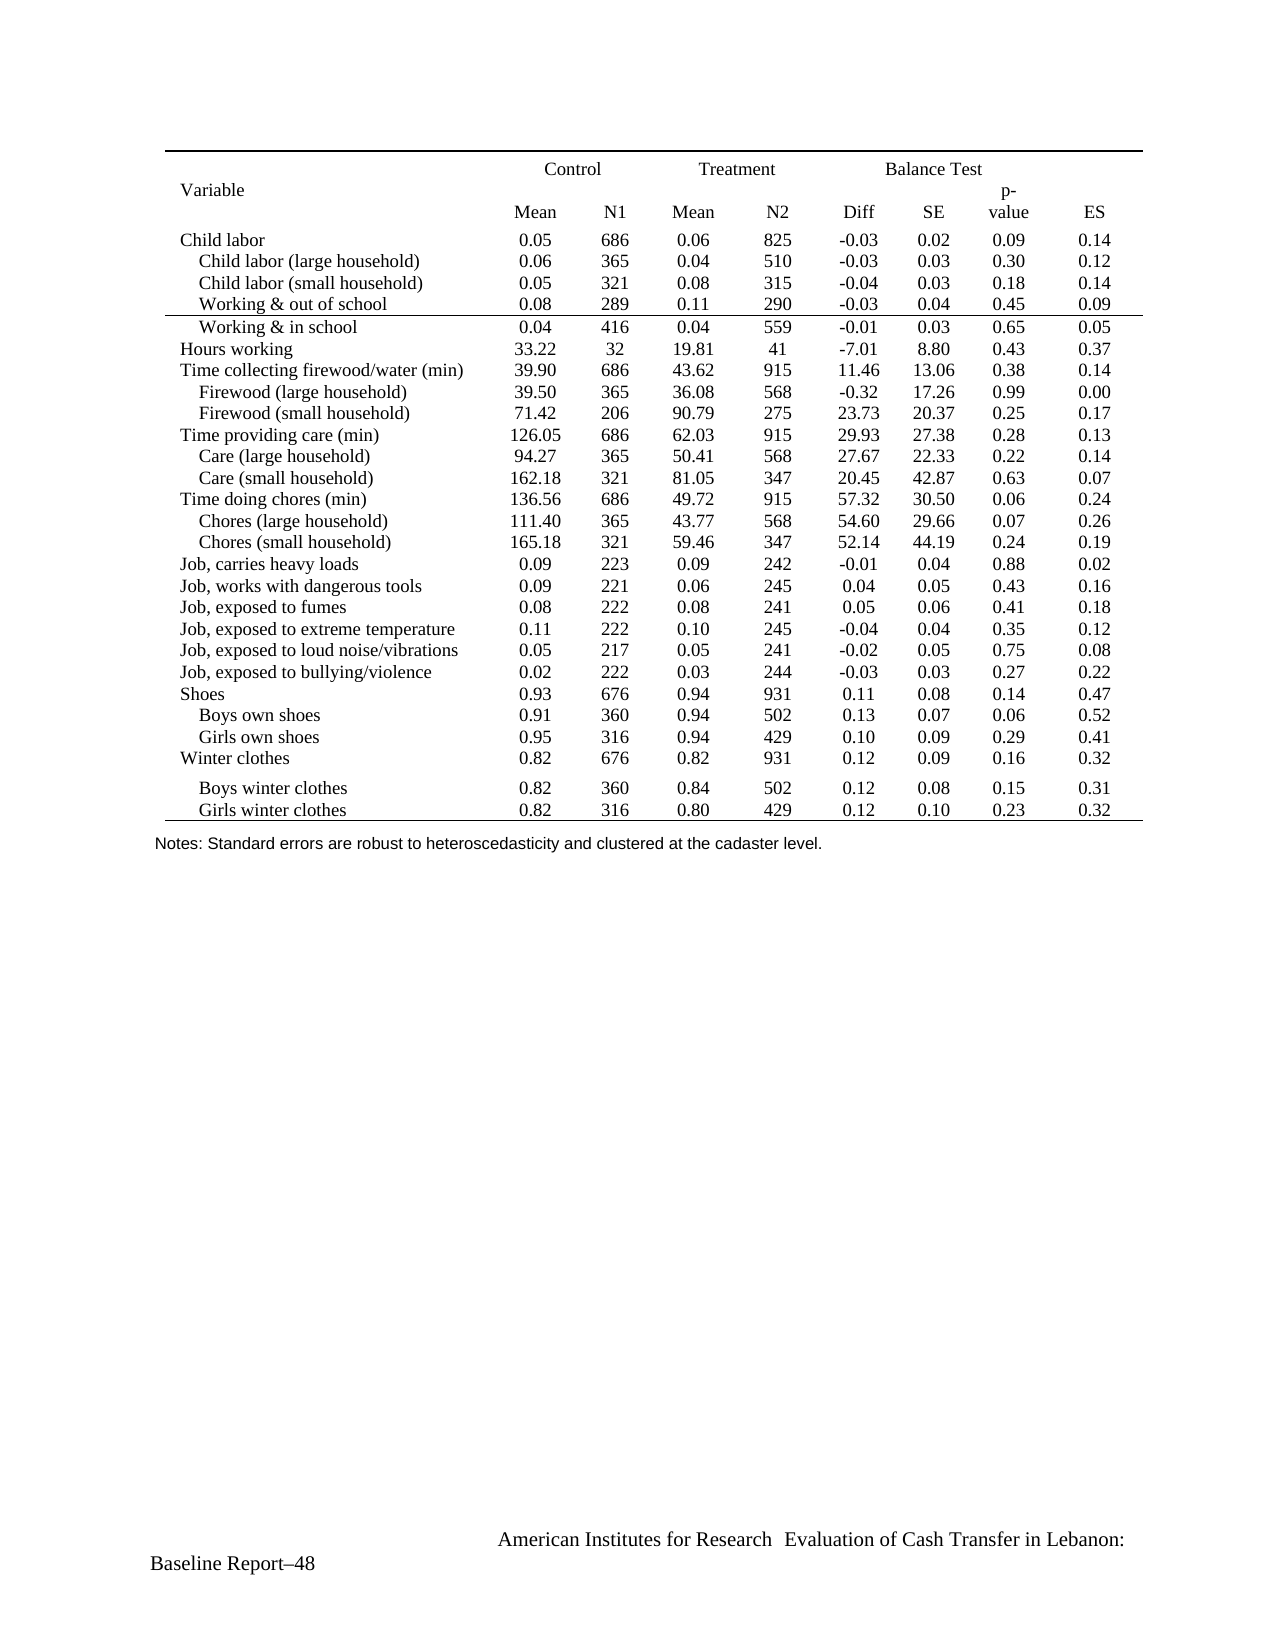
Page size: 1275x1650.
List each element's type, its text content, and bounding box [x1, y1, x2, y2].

table_cell Job, exposed to bullying/violence [165, 661, 493, 682]
table_cell 0.82 [493, 799, 577, 820]
table_cell 0.11 [493, 618, 577, 639]
table_cell 59.46 [653, 531, 734, 553]
table_cell 0.03 [896, 316, 971, 337]
table_cell 0.08 [493, 293, 577, 315]
table_header [165, 152, 493, 179]
table_cell 0.09 [493, 553, 577, 574]
table_cell 0.47 [1046, 683, 1143, 704]
table_cell 0.99 [971, 381, 1046, 402]
table_cell Working & in school [165, 316, 493, 337]
table_cell 90.79 [653, 402, 734, 424]
table_cell 0.08 [1046, 639, 1143, 661]
table_cell 0.94 [653, 726, 734, 747]
table_cell 0.04 [896, 293, 971, 315]
table_cell 111.40 [493, 510, 577, 531]
table_cell 365 [578, 445, 652, 467]
table_cell 223 [578, 553, 652, 574]
table_cell 290 [734, 293, 821, 315]
table_cell 0.12 [1046, 618, 1143, 639]
table_cell 0.04 [653, 316, 734, 337]
table_cell 360 [578, 777, 652, 799]
table_cell Job, exposed to loud noise/vibrations [165, 639, 493, 661]
table_cell 0.12 [821, 747, 896, 777]
table_cell 20.45 [821, 467, 896, 488]
table_cell 23.73 [821, 402, 896, 424]
table_cell 0.22 [1046, 661, 1143, 682]
table_cell 0.43 [971, 338, 1046, 359]
table_cell Chores (large household) [165, 510, 493, 531]
table_cell 931 [734, 683, 821, 704]
table_cell 0.08 [653, 596, 734, 618]
table_cell 0.80 [653, 799, 734, 820]
table_cell Variable [165, 179, 493, 228]
table_cell 676 [578, 683, 652, 704]
table_cell 94.27 [493, 445, 577, 467]
table_cell 241 [734, 596, 821, 618]
table_cell 0.03 [896, 661, 971, 682]
table_cell 0.41 [971, 596, 1046, 618]
table_cell 162.18 [493, 467, 577, 488]
table_cell 0.16 [1046, 575, 1143, 596]
table_header [1046, 152, 1143, 179]
table_cell 0.06 [971, 488, 1046, 510]
table_cell Boys winter clothes [165, 777, 493, 799]
table_cell 0.14 [1046, 229, 1143, 250]
table_cell 0.17 [1046, 402, 1143, 424]
table_cell -0.02 [821, 639, 896, 661]
table_cell 0.08 [896, 777, 971, 799]
table_cell 0.05 [653, 639, 734, 661]
table_cell 0.06 [971, 704, 1046, 726]
table_cell Child labor (small household) [165, 272, 493, 293]
table_cell Job, exposed to fumes [165, 596, 493, 618]
table_cell 0.08 [896, 683, 971, 704]
table_cell Mean [493, 179, 577, 228]
table_cell 11.46 [821, 359, 896, 381]
table_cell 365 [578, 250, 652, 272]
table_cell 0.09 [1046, 293, 1143, 315]
table_cell 0.08 [653, 272, 734, 293]
table_cell 57.32 [821, 488, 896, 510]
table_cell 0.02 [1046, 553, 1143, 574]
table_cell Hours working [165, 338, 493, 359]
table_cell 0.14 [1046, 445, 1143, 467]
table_cell -0.03 [821, 661, 896, 682]
table_cell 0.09 [493, 575, 577, 596]
table_cell Time doing chores (min) [165, 488, 493, 510]
table_cell 0.03 [653, 661, 734, 682]
table_cell 915 [734, 359, 821, 381]
table_cell 41 [734, 338, 821, 359]
table_cell 0.38 [971, 359, 1046, 381]
table_cell Working & out of school [165, 293, 493, 315]
table_cell Chores (small household) [165, 531, 493, 553]
table_cell SE [896, 179, 971, 228]
table_cell 0.91 [493, 704, 577, 726]
table_cell 0.88 [971, 553, 1046, 574]
table_cell p-value [971, 179, 1046, 228]
table_cell Diff [821, 179, 896, 228]
table_cell 0.52 [1046, 704, 1143, 726]
table_cell 289 [578, 293, 652, 315]
table_cell 510 [734, 250, 821, 272]
table_cell 0.05 [896, 639, 971, 661]
table_cell 0.07 [1046, 467, 1143, 488]
table_cell N1 [578, 179, 652, 228]
table_cell 0.24 [1046, 488, 1143, 510]
table_cell -0.04 [821, 272, 896, 293]
table_cell 71.42 [493, 402, 577, 424]
table_cell Boys own shoes [165, 704, 493, 726]
table_cell 0.05 [896, 575, 971, 596]
table_cell 52.14 [821, 531, 896, 553]
table_cell 0.27 [971, 661, 1046, 682]
table_cell 0.25 [971, 402, 1046, 424]
table_cell 502 [734, 704, 821, 726]
table_cell 33.22 [493, 338, 577, 359]
table_cell 0.14 [971, 683, 1046, 704]
table_cell 22.33 [896, 445, 971, 467]
table_cell 17.26 [896, 381, 971, 402]
table_cell 676 [578, 747, 652, 777]
table_cell 36.08 [653, 381, 734, 402]
table_cell 0.10 [821, 726, 896, 747]
table_cell 0.16 [971, 747, 1046, 777]
table_cell 568 [734, 381, 821, 402]
table_cell 43.77 [653, 510, 734, 531]
table_cell 686 [578, 359, 652, 381]
table_cell 0.26 [1046, 510, 1143, 531]
table_cell 222 [578, 596, 652, 618]
table_cell 241 [734, 639, 821, 661]
table_cell 365 [578, 381, 652, 402]
table_cell 0.09 [653, 553, 734, 574]
table_cell 825 [734, 229, 821, 250]
table_cell 0.15 [971, 777, 1046, 799]
table_cell 315 [734, 272, 821, 293]
table_cell 0.08 [493, 596, 577, 618]
table_cell 8.80 [896, 338, 971, 359]
table_cell 316 [578, 726, 652, 747]
table_cell 32 [578, 338, 652, 359]
table_cell -0.04 [821, 618, 896, 639]
table_cell 321 [578, 272, 652, 293]
table_cell Job, exposed to extreme temperature [165, 618, 493, 639]
table_cell -0.03 [821, 229, 896, 250]
table_cell 13.06 [896, 359, 971, 381]
table_cell 0.06 [653, 575, 734, 596]
table_cell 0.04 [821, 575, 896, 596]
table_cell 62.03 [653, 424, 734, 445]
table_cell 559 [734, 316, 821, 337]
text Notes: Standard errors are robust to heteroscedasticity and clustered at the cadaster level. [150, 834, 1125, 853]
table_cell 165.18 [493, 531, 577, 553]
table_cell 222 [578, 618, 652, 639]
table_cell Girls own shoes [165, 726, 493, 747]
table_cell 0.18 [971, 272, 1046, 293]
table_cell 0.06 [653, 229, 734, 250]
table_cell 686 [578, 229, 652, 250]
table_cell 0.09 [896, 747, 971, 777]
table_cell 27.38 [896, 424, 971, 445]
table_cell 81.05 [653, 467, 734, 488]
table_cell 136.56 [493, 488, 577, 510]
table_cell 0.14 [1046, 359, 1143, 381]
table_cell 222 [578, 661, 652, 682]
table_cell 0.00 [1046, 381, 1143, 402]
table_cell 321 [578, 467, 652, 488]
table_cell 0.06 [493, 250, 577, 272]
table_cell 0.75 [971, 639, 1046, 661]
table_cell Care (large household) [165, 445, 493, 467]
table_cell 0.82 [653, 747, 734, 777]
table_cell 915 [734, 488, 821, 510]
table_cell Mean [653, 179, 734, 228]
table_cell 0.05 [493, 272, 577, 293]
table_cell 0.32 [1046, 747, 1143, 777]
table_cell 931 [734, 747, 821, 777]
table_cell 0.03 [896, 250, 971, 272]
table_cell -7.01 [821, 338, 896, 359]
table_cell 0.37 [1046, 338, 1143, 359]
table_cell 0.07 [896, 704, 971, 726]
table_cell 0.04 [896, 553, 971, 574]
table_cell 245 [734, 618, 821, 639]
table_cell 54.60 [821, 510, 896, 531]
table_cell 0.65 [971, 316, 1046, 337]
table_cell 242 [734, 553, 821, 574]
table_cell 0.06 [896, 596, 971, 618]
table_cell 0.23 [971, 799, 1046, 820]
table_cell 0.29 [971, 726, 1046, 747]
table_cell Shoes [165, 683, 493, 704]
table_cell 39.90 [493, 359, 577, 381]
table_cell 0.04 [896, 618, 971, 639]
table_cell 321 [578, 531, 652, 553]
table_cell 0.19 [1046, 531, 1143, 553]
table_cell 49.72 [653, 488, 734, 510]
table_cell 0.11 [821, 683, 896, 704]
table_header Balance Test [821, 152, 1046, 179]
table_cell Child labor [165, 229, 493, 250]
table_cell 0.05 [821, 596, 896, 618]
table_cell 0.05 [1046, 316, 1143, 337]
table_cell Girls winter clothes [165, 799, 493, 820]
table_cell Firewood (large household) [165, 381, 493, 402]
table_cell 0.02 [493, 661, 577, 682]
table_cell 29.93 [821, 424, 896, 445]
table_cell 0.84 [653, 777, 734, 799]
table_cell 29.66 [896, 510, 971, 531]
table_cell 0.11 [653, 293, 734, 315]
table_cell 0.31 [1046, 777, 1143, 799]
table_cell 39.50 [493, 381, 577, 402]
table_cell 19.81 [653, 338, 734, 359]
table_cell 27.67 [821, 445, 896, 467]
table_cell 0.10 [653, 618, 734, 639]
table_cell Child labor (large household) [165, 250, 493, 272]
table_cell 347 [734, 467, 821, 488]
table_cell 0.10 [896, 799, 971, 820]
table_cell 0.14 [1046, 272, 1143, 293]
table_cell 244 [734, 661, 821, 682]
table_cell 0.09 [896, 726, 971, 747]
table_cell 20.37 [896, 402, 971, 424]
table_cell 0.05 [493, 229, 577, 250]
table_header Treatment [653, 152, 821, 179]
table_cell 0.12 [1046, 250, 1143, 272]
table_cell 245 [734, 575, 821, 596]
table_cell 686 [578, 424, 652, 445]
table_cell 360 [578, 704, 652, 726]
table_cell 502 [734, 777, 821, 799]
table_cell Firewood (small household) [165, 402, 493, 424]
table_cell 126.05 [493, 424, 577, 445]
table_cell 0.02 [896, 229, 971, 250]
table_cell 44.19 [896, 531, 971, 553]
table_cell 0.35 [971, 618, 1046, 639]
table_cell 0.41 [1046, 726, 1143, 747]
table_cell Job, carries heavy loads [165, 553, 493, 574]
table_cell 0.43 [971, 575, 1046, 596]
table_cell -0.01 [821, 316, 896, 337]
table_cell 0.13 [821, 704, 896, 726]
table_cell 221 [578, 575, 652, 596]
table_cell 429 [734, 799, 821, 820]
table_cell Winter clothes [165, 747, 493, 777]
table_cell 0.82 [493, 777, 577, 799]
table_cell 42.87 [896, 467, 971, 488]
table_cell 0.22 [971, 445, 1046, 467]
table_cell -0.03 [821, 293, 896, 315]
table_cell 0.94 [653, 683, 734, 704]
table_cell 915 [734, 424, 821, 445]
table_cell 365 [578, 510, 652, 531]
table_cell 0.09 [971, 229, 1046, 250]
table_cell 0.04 [493, 316, 577, 337]
table_cell 275 [734, 402, 821, 424]
table_cell 0.30 [971, 250, 1046, 272]
table_cell 0.93 [493, 683, 577, 704]
table_cell 0.82 [493, 747, 577, 777]
table_cell Job, works with dangerous tools [165, 575, 493, 596]
table_cell 43.62 [653, 359, 734, 381]
table_cell Time collecting firewood/water (min) [165, 359, 493, 381]
table_cell 416 [578, 316, 652, 337]
table_cell 0.95 [493, 726, 577, 747]
table_cell 568 [734, 510, 821, 531]
table_cell -0.01 [821, 553, 896, 574]
table_cell 347 [734, 531, 821, 553]
table_header Control [493, 152, 652, 179]
table_cell 50.41 [653, 445, 734, 467]
table_cell 0.05 [493, 639, 577, 661]
table_cell Time providing care (min) [165, 424, 493, 445]
table_cell 0.13 [1046, 424, 1143, 445]
table_cell 0.12 [821, 799, 896, 820]
table_cell 0.18 [1046, 596, 1143, 618]
table_cell 0.12 [821, 777, 896, 799]
table_cell 316 [578, 799, 652, 820]
table_cell 30.50 [896, 488, 971, 510]
table_cell 429 [734, 726, 821, 747]
table_cell -0.32 [821, 381, 896, 402]
table_cell 217 [578, 639, 652, 661]
table_cell 0.28 [971, 424, 1046, 445]
table_cell 0.94 [653, 704, 734, 726]
table_cell 0.45 [971, 293, 1046, 315]
table_cell 686 [578, 488, 652, 510]
table_cell 0.24 [971, 531, 1046, 553]
table_cell ES [1046, 179, 1143, 228]
table_cell 206 [578, 402, 652, 424]
table_cell 0.32 [1046, 799, 1143, 820]
table_cell 0.03 [896, 272, 971, 293]
table_cell -0.03 [821, 250, 896, 272]
table_cell 568 [734, 445, 821, 467]
table_cell Care (small household) [165, 467, 493, 488]
table_cell 0.07 [971, 510, 1046, 531]
table_cell 0.63 [971, 467, 1046, 488]
table_cell N2 [734, 179, 821, 228]
table_cell 0.04 [653, 250, 734, 272]
